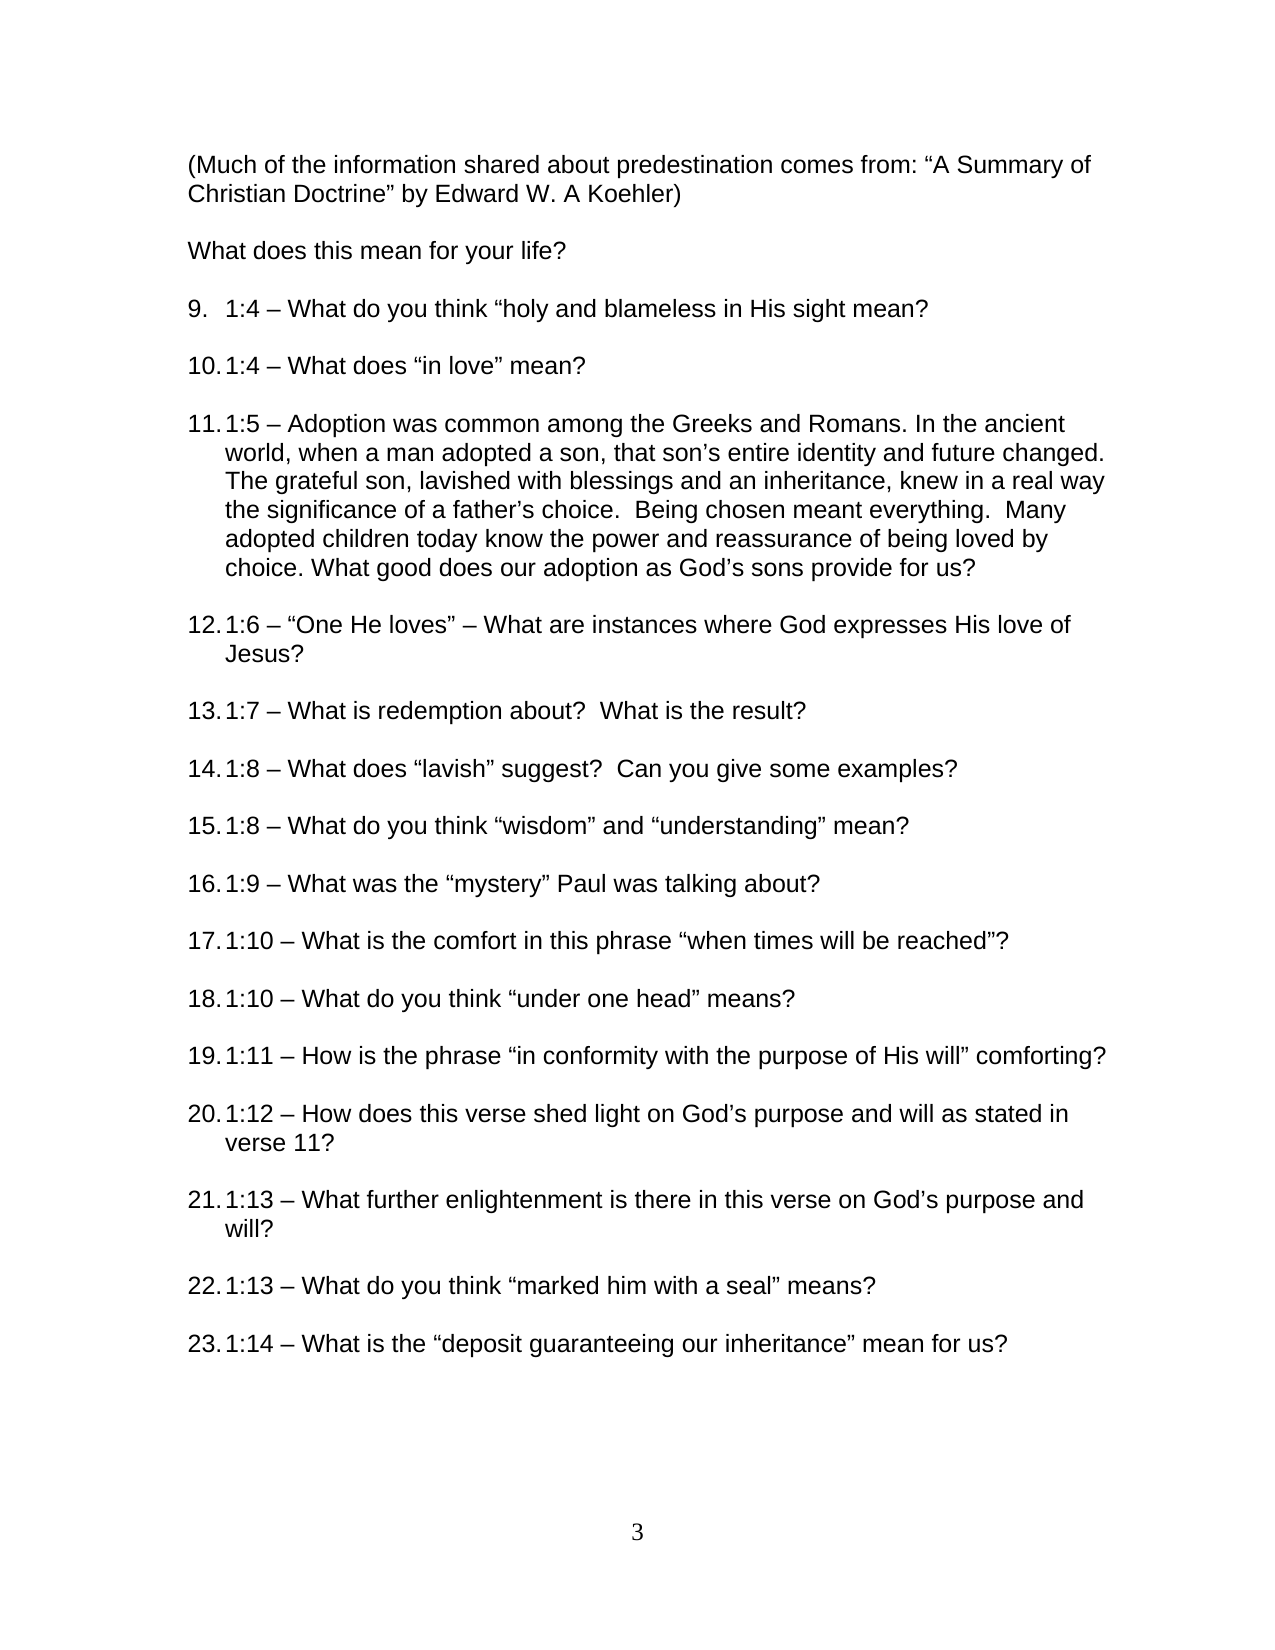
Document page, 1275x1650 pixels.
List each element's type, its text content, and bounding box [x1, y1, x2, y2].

text What does this mean for your life? [150, 236, 1125, 265]
list 1:9 – What was the “mystery” Paul was talking about? [187, 869, 1125, 897]
list 1:4 – What do you think “holy and blameless in His sight mean? [187, 294, 1125, 322]
list 1:10 – What is the comfort in this phrase “when times will be reached”? [187, 926, 1125, 955]
list 1:8 – What does “lavish” suggest? Can you give some examples? [187, 754, 1125, 782]
text (Much of the information shared about predestination comes from: “A Summary of Christian Doctrine” by Edward W. A Koehler) [187, 150, 1125, 207]
list 1:13 – What do you think “marked him with a seal” means? [187, 1271, 1125, 1300]
list 1:4 – What does “in love” mean? [187, 351, 1125, 380]
list 1:14 – What is the “deposit guaranteeing our inheritance” mean for us? [187, 1329, 1125, 1357]
list 1:11 – How is the phrase “in conformity with the purpose of His will” comforting? [187, 1041, 1125, 1070]
list 1:12 – How does this verse shed light on God’s purpose and will as stated in verse 11? [187, 1099, 1125, 1156]
list 1:6 – “One He loves” – What are instances where God expresses His love of Jesus? [187, 610, 1125, 667]
list 1:5 – Adoption was common among the Greeks and Romans. In the ancient world, when a man adopted a son, that son’s entire identity and future changed. The grateful son, lavished with blessings and an inheritance, knew in a real way the significance of a father’s choice. Being chosen meant everything. Many adopted children today know the power and reassurance of being loved by choice. What good does our adoption as God’s sons provide for us? [187, 409, 1125, 581]
list 1:13 – What further enlightenment is there in this verse on God’s purpose and will? [187, 1185, 1125, 1242]
list 1:8 – What do you think “wisdom” and “understanding” mean? [187, 811, 1125, 840]
list 1:7 – What is redemption about? What is the result? [187, 696, 1125, 725]
list 1:10 – What do you think “under one head” means? [187, 984, 1125, 1012]
